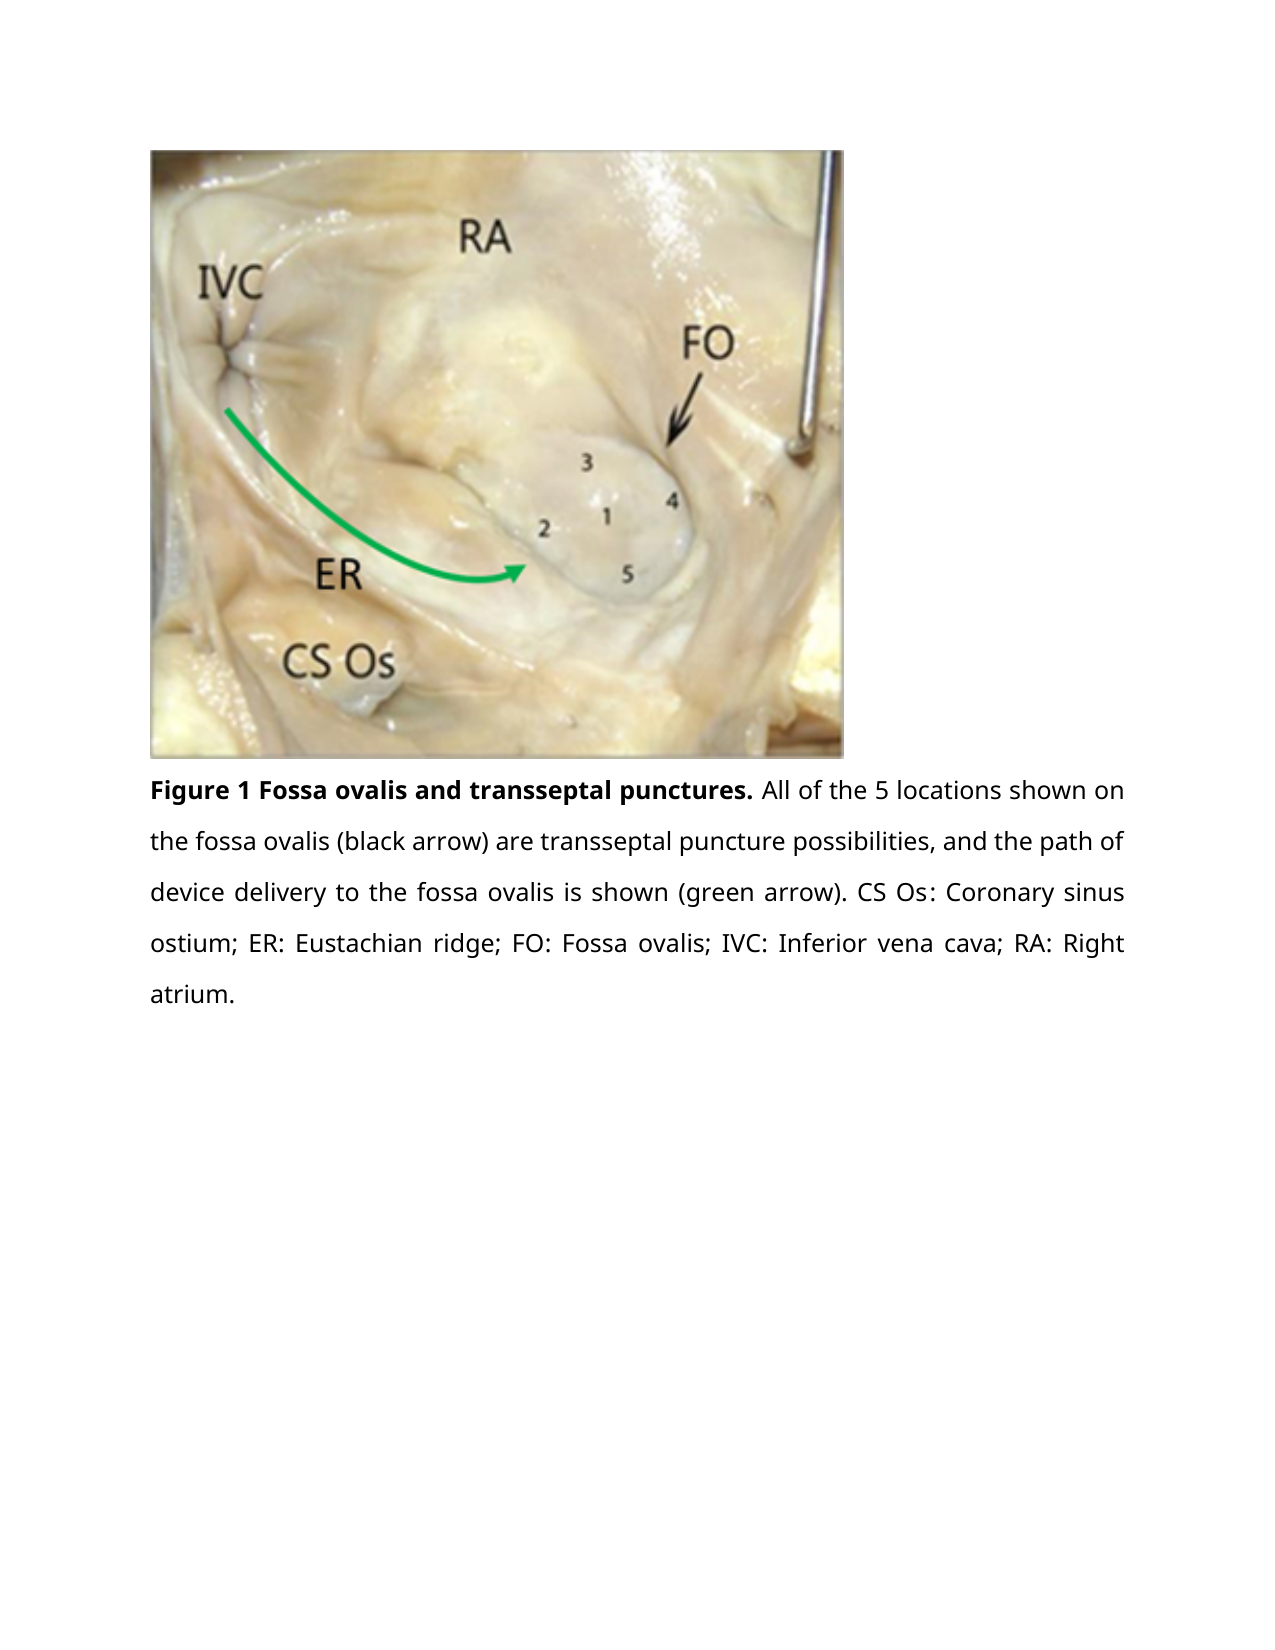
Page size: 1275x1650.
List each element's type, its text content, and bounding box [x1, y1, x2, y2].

picture [150, 150, 844, 759]
text Figure 1 Fossa ovalis and transseptal punctures. All of the 5 locations shown on the fossa ovalis (black arrow) are transseptal puncture possibilities, and the path of device delivery to the fossa ovalis is shown (green arrow). CS Os: Coronary sinus ostium; ER: Eustachian ridge; FO: Fossa ovalis; IVC: Inferior vena cava; RA: Right atrium. [150, 772, 1125, 1011]
